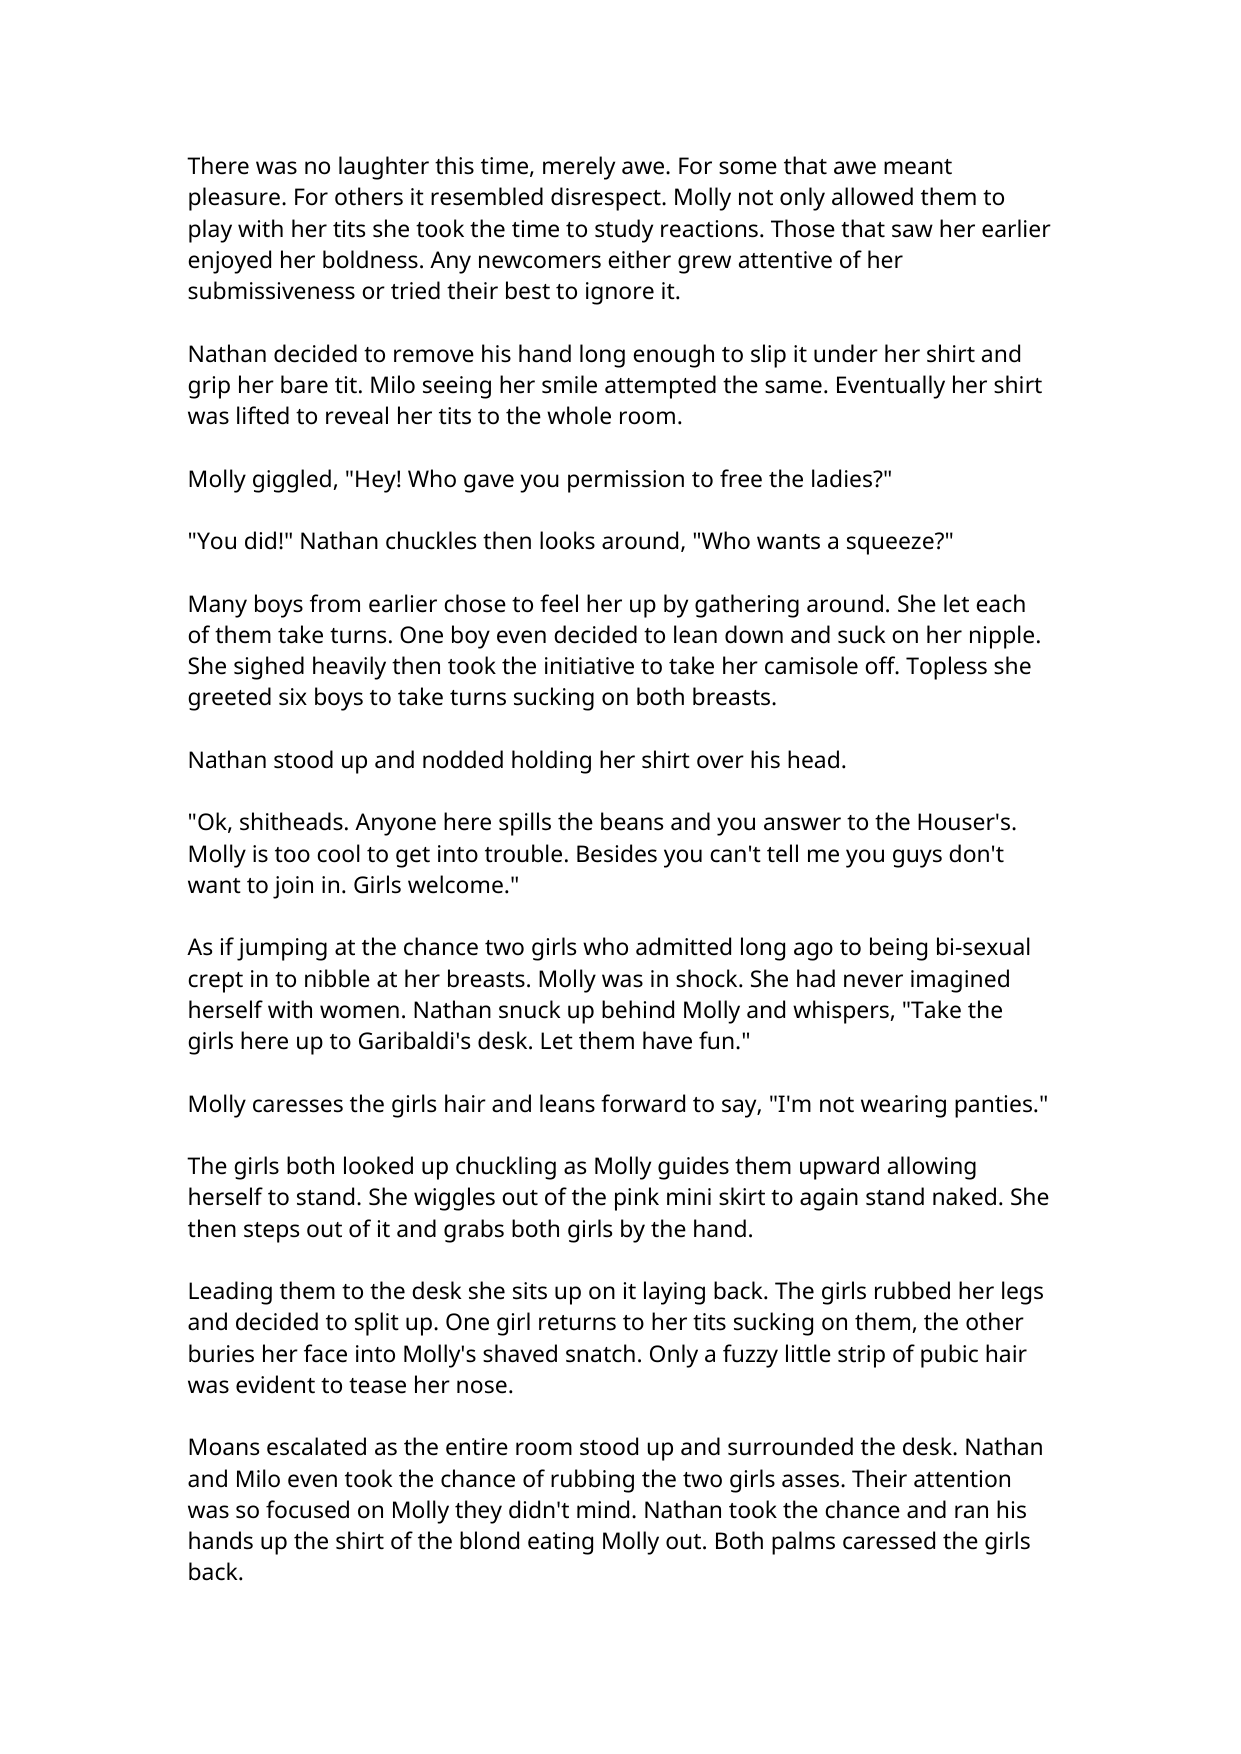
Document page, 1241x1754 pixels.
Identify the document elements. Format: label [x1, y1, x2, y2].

text [187, 150, 1053, 1587]
